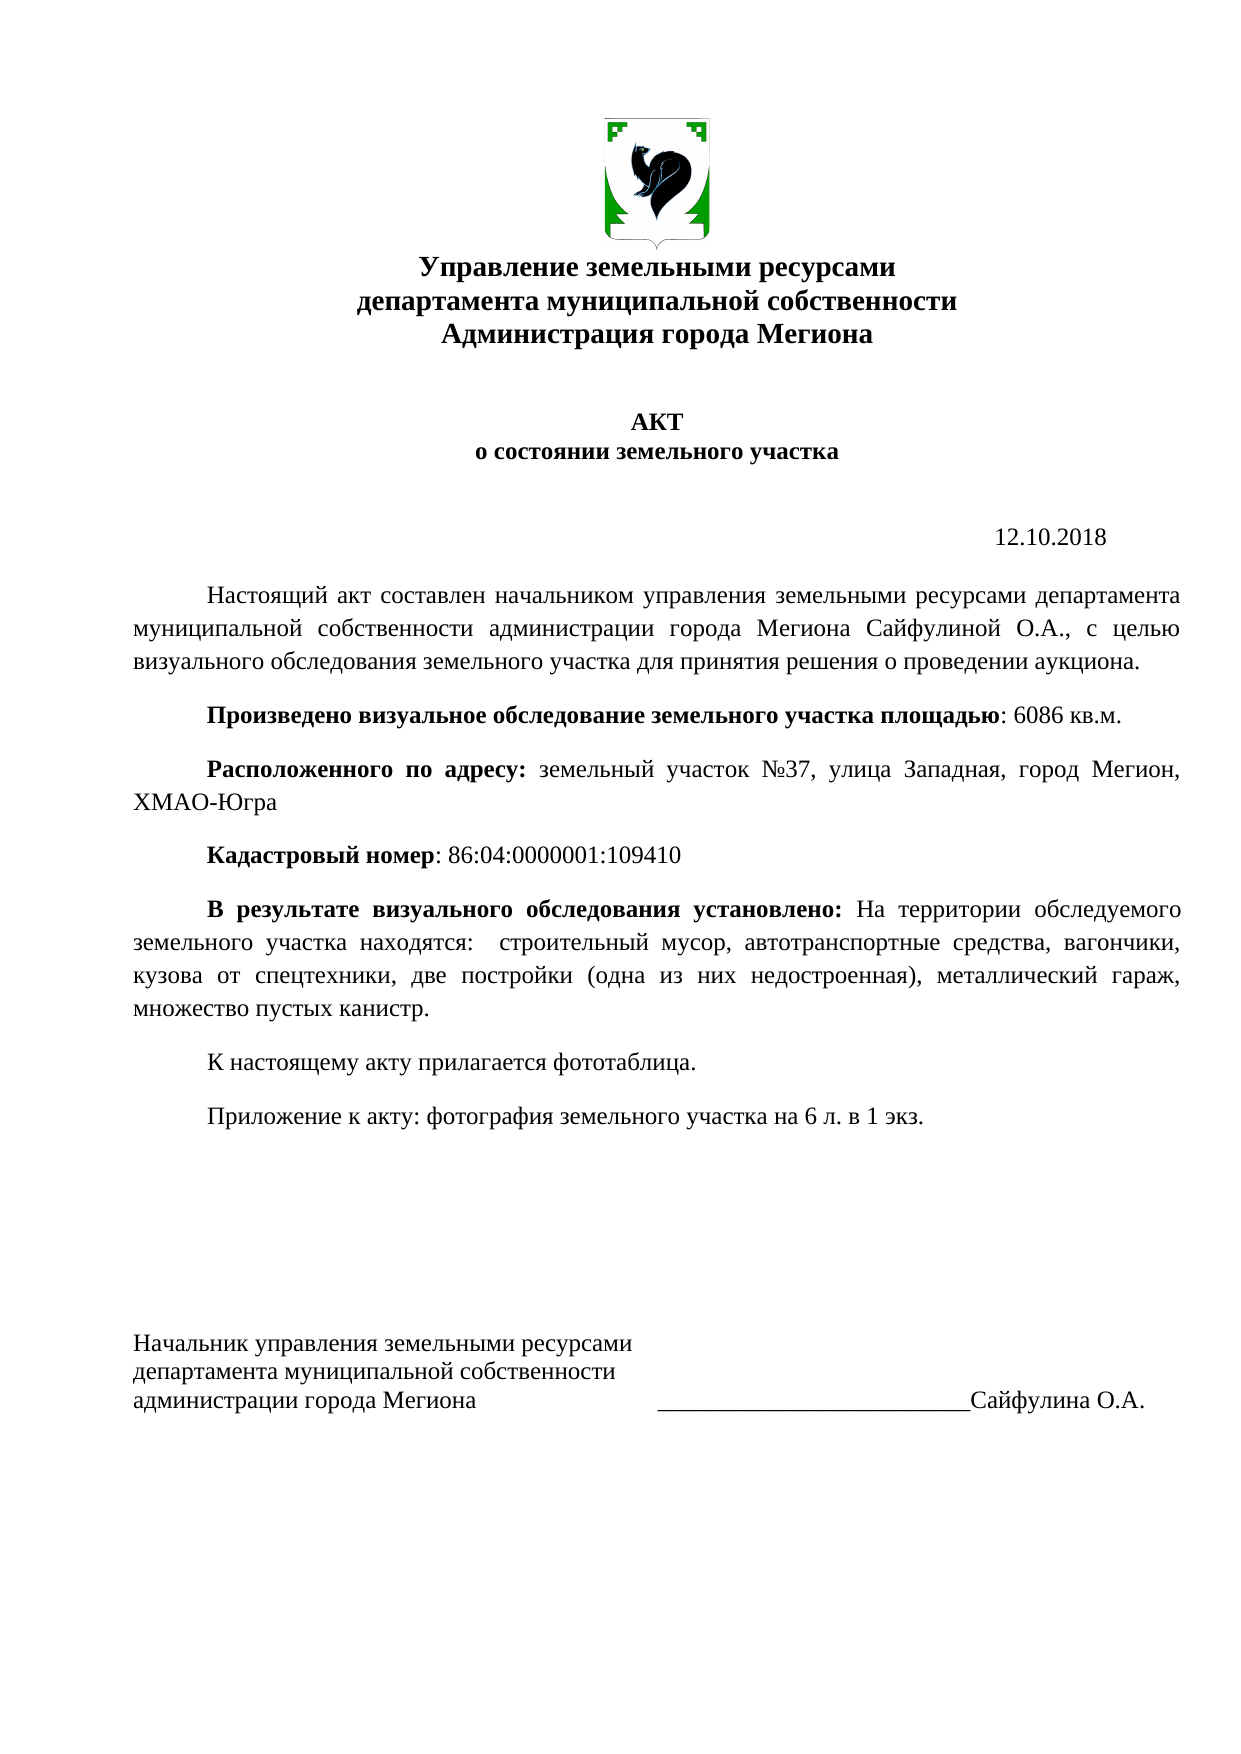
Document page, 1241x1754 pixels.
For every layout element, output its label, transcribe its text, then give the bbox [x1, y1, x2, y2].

text департамента муниципальной собственности [133, 283, 1181, 316]
text Управление земельными ресурсами [133, 249, 1181, 283]
text администрации города Мегиона _________________________Сайфулина О.А. [133, 1385, 1181, 1414]
text департамента муниципальной собственности [133, 1356, 1181, 1385]
text Начальник управления земельными ресурсами [133, 1328, 1181, 1356]
text Расположенного по адресу: земельный участок №37, улица Западная, город Мегион, ХМАО-Югра [133, 754, 1181, 816]
text Кадастровый номер: 86:04:0000001:109410 [133, 841, 1181, 869]
text К настоящему акту прилагается фототаблица. [133, 1047, 1181, 1076]
text Настоящий акт составлен начальником управления земельными ресурсами департамента муниципальной собственности администрации города Мегиона Сайфулиной О.А., с целью визуального обследования земельного участка для принятия решения о проведении аукциона. [133, 580, 1181, 675]
text В результате визуального обследования установлено: На территории обследуемого земельного участка находятся: строительный мусор, автотранспортные средства, вагончики, кузова от спецтехники, две постройки (одна из них недостроенная), металлический гараж, множество пустых канистр. [133, 894, 1181, 1022]
text о состоянии земельного участка [133, 436, 1181, 465]
picture [604, 118, 710, 250]
text АКТ [133, 407, 1181, 436]
text 12.10.2018 [133, 522, 1181, 551]
text Администрация города Мегиона [133, 316, 1181, 350]
text Произведено визуальное обследование земельного участка площадью: 6086 кв.м. [133, 700, 1181, 729]
text Приложение к акту: фотография земельного участка на 6 л. в 1 экз. [133, 1101, 1181, 1130]
